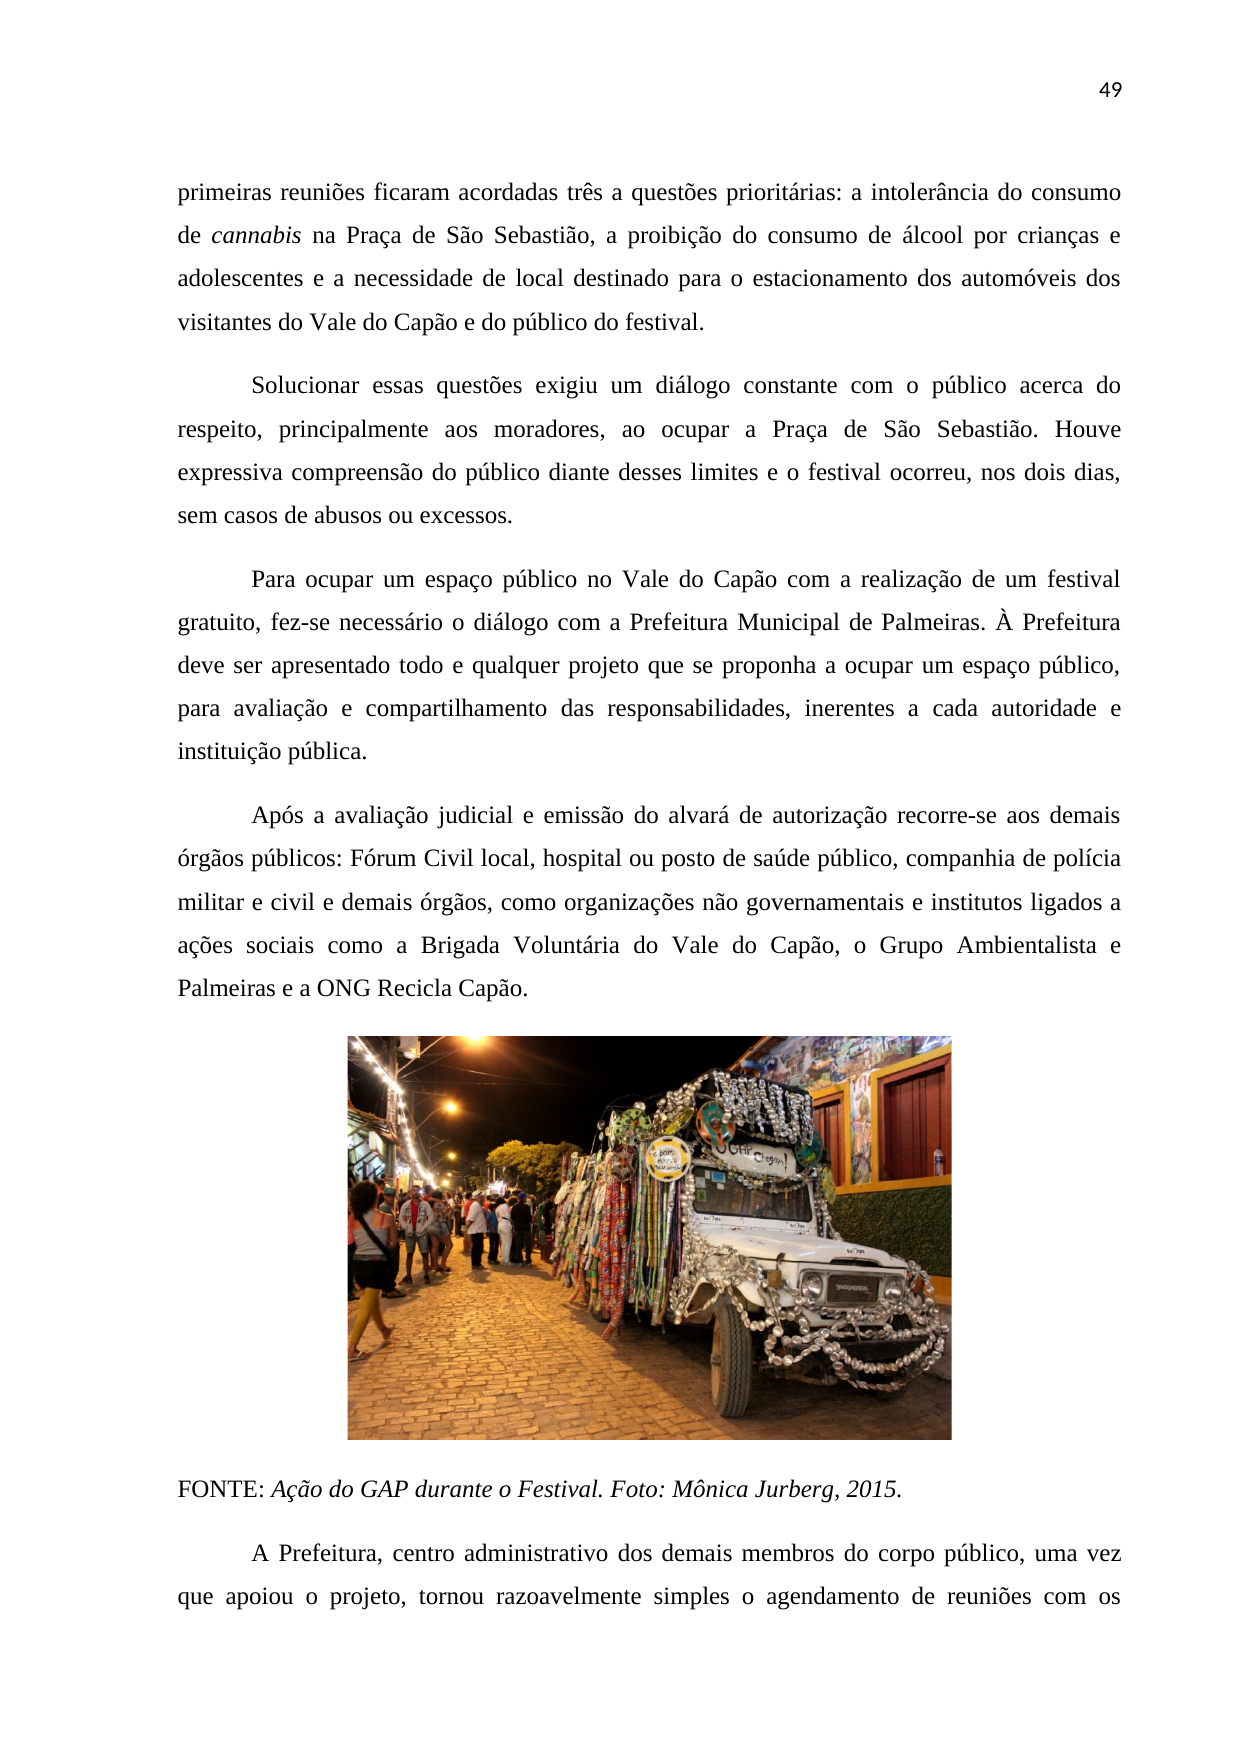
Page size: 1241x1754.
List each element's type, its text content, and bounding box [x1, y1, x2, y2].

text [177, 1538, 1122, 1610]
text Para ocupar um espaço público no Vale do Capão com a realização de um festival gratuito, fez-se necessário o diálogo com a Prefeitura Municipal de Palmeiras. À Prefeitura deve ser apresentado todo e qualquer projeto que se proponha a ocupar um espaço público, para avaliação e compartilhamento das responsabilidades, inerentes a cada autoridade e instituição pública. [177, 564, 1122, 765]
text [177, 177, 1122, 335]
picture [347, 1036, 952, 1440]
text FONTE: Ação do GAP durante o Festival. Foto: Mônica Jurberg, 2015. [177, 1474, 1122, 1503]
text Solucionar essas questões exigiu um diálogo constante com o público acerca do respeito, principalmente aos moradores, ao ocupar a Praça de São Sebastião. Houve expressiva compreensão do público diante desses limites e o festival ocorreu, nos dois dias, sem casos de abusos ou excessos. [177, 371, 1122, 529]
text Após a avaliação judicial e emissão do alvará de autorização recorre-se aos demais órgãos públicos: Fórum Civil local, hospital ou posto de saúde público, companhia de polícia militar e civil e demais órgãos, como organizações não governamentais e institutos ligados a ações sociais como a Brigada Voluntária do Vale do Capão, o Grupo Ambientalista e Palmeiras e a ONG Recicla Capão. [177, 800, 1122, 1002]
